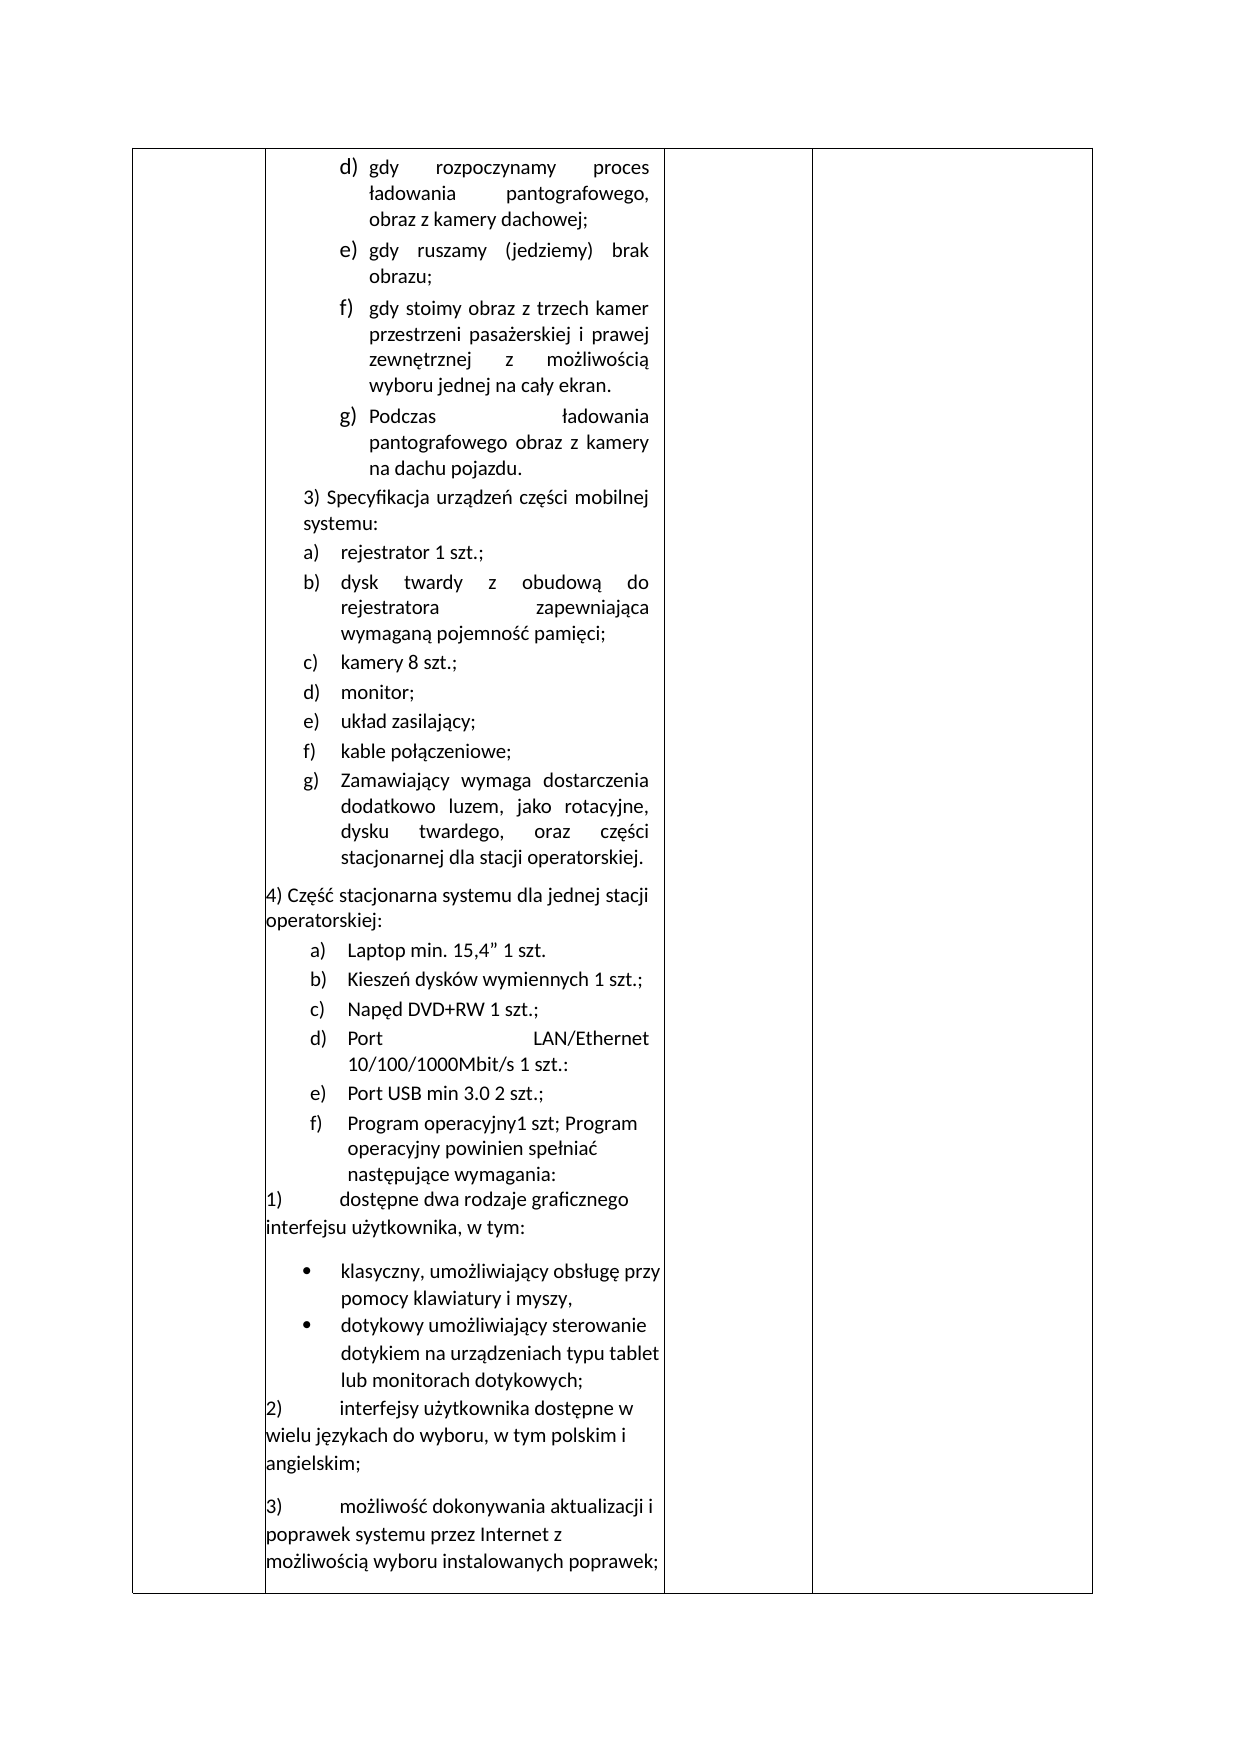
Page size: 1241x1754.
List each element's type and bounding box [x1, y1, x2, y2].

table_cell [813, 149, 1092, 1592]
table_cell [133, 149, 265, 1592]
table_cell [665, 149, 812, 1592]
table_cell [266, 149, 664, 1592]
